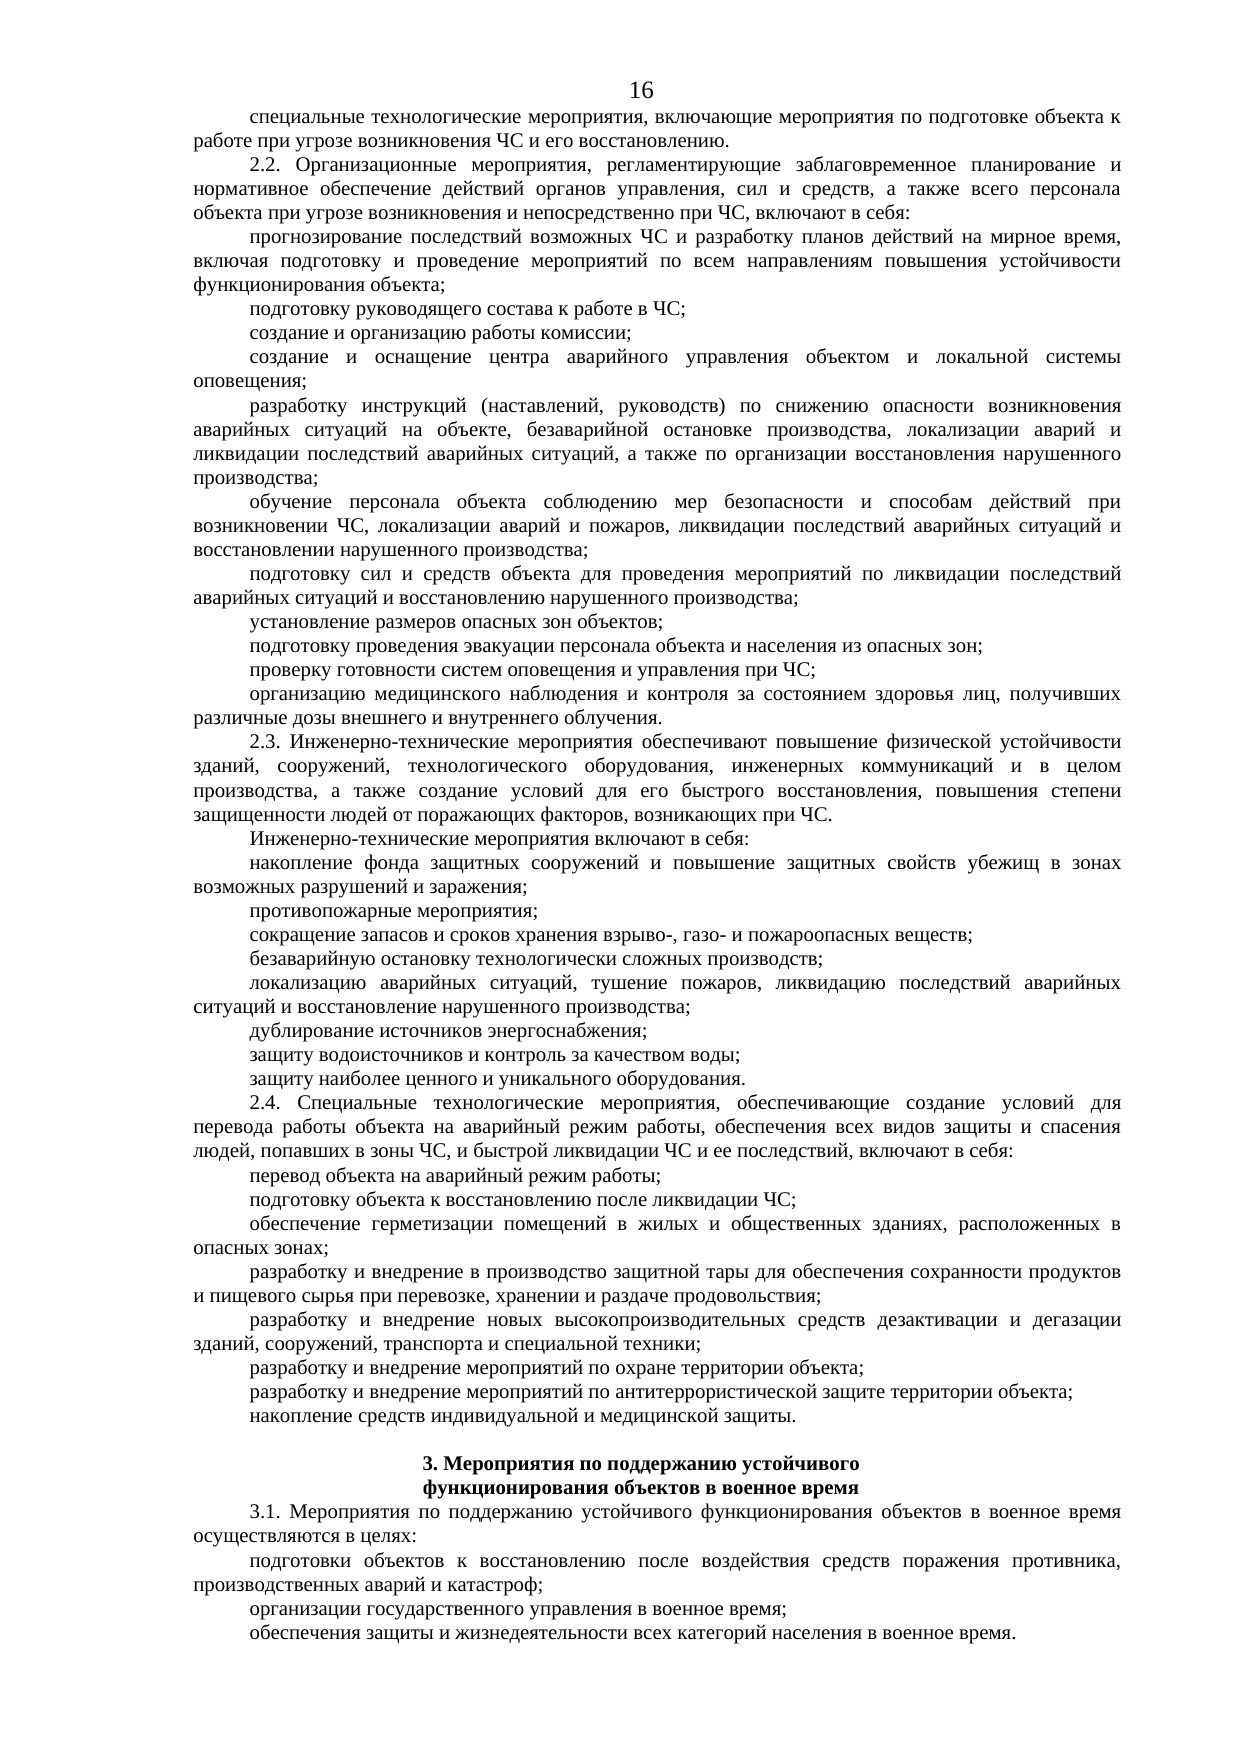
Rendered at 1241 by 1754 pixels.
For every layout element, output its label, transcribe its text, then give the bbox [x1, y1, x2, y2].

text проверку готовности систем оповещения и управления при ЧС; [193, 657, 1122, 681]
text специальные технологические мероприятия, включающие мероприятия по подготовке объекта к работе при угрозе возникновения ЧС и его восстановлению. [193, 104, 1122, 152]
text подготовку объекта к восстановлению после ликвидации ЧС; [193, 1187, 1122, 1211]
text организацию медицинского наблюдения и контроля за состоянием здоровья лиц, получивших различные дозы внешнего и внутреннего облучения. [193, 681, 1122, 729]
text накопление средств индивидуальной и медицинской защиты. [193, 1403, 1122, 1427]
text дублирование источников энергоснабжения; [193, 1018, 1122, 1042]
text разработку и внедрение в производство защитной тары для обеспечения сохранности продуктов и пищевого сырья при перевозке, хранении и раздаче продовольствия; [193, 1259, 1122, 1307]
text создание и организацию работы комиссии; [193, 320, 1122, 344]
text защиту наиболее ценного и уникального оборудования. [193, 1066, 1122, 1090]
text перевод объекта на аварийный режим работы; [193, 1162, 1122, 1187]
text 3. Мероприятия по поддержанию устойчивого [118, 1451, 1122, 1475]
text безаварийную остановку технологически сложных производств; [193, 946, 1122, 970]
text организации государственного управления в военное время; [193, 1596, 1122, 1620]
text подготовку сил и средств объекта для проведения мероприятий по ликвидации последствий аварийных ситуаций и восстановлению нарушенного производства; [193, 561, 1122, 609]
text накопление фонда защитных сооружений и повышение защитных свойств убежищ в зонах возможных разрушений и заражения; [193, 850, 1122, 898]
text обеспечение герметизации помещений в жилых и общественных зданиях, расположенных в опасных зонах; [193, 1211, 1122, 1259]
text защиту водоисточников и контроль за качеством воды; [193, 1042, 1122, 1066]
text подготовку руководящего состава к работе в ЧС; [193, 296, 1122, 320]
text сокращение запасов и сроков хранения взрыво-, газо- и пожароопасных веществ; [193, 922, 1122, 946]
text прогнозирование последствий возможных ЧС и разработку планов действий на мирное время, включая подготовку и проведение мероприятий по всем направлениям повышения устойчивости функционирования объекта; [193, 224, 1122, 296]
text разработку инструкций (наставлений, руководств) по снижению опасности возникновения аварийных ситуаций на объекте, безаварийной остановке производства, локализации аварий и ликвидации последствий аварийных ситуаций, а также по организации восстановления нарушенного производства; [193, 392, 1122, 489]
text разработку и внедрение новых высокопроизводительных средств дезактивации и дегазации зданий, сооружений, транспорта и специальной техники; [193, 1307, 1122, 1355]
text Инженерно-технические мероприятия включают в себя: [193, 826, 1122, 850]
text обеспечения защиты и жизнедеятельности всех категорий населения в военное время. [193, 1620, 1122, 1644]
text 2.3. Инженерно-технические мероприятия обеспечивают повышение физической устойчивости зданий, сооружений, технологического оборудования, инженерных коммуникаций и в целом производства, а также создание условий для его быстрого восстановления, повышения степени защищенности людей от поражающих факторов, возникающих при ЧС. [193, 729, 1122, 826]
text локализацию аварийных ситуаций, тушение пожаров, ликвидацию последствий аварийных ситуаций и восстановление нарушенного производства; [193, 970, 1122, 1018]
text 3.1. Мероприятия по поддержанию устойчивого функционирования объектов в военное время осуществляются в целях: [193, 1499, 1122, 1547]
text создание и оснащение центра аварийного управления объектом и локальной системы оповещения; [193, 344, 1122, 392]
text установление размеров опасных зон объектов; [193, 609, 1122, 633]
text 2.4. Специальные технологические мероприятия, обеспечивающие создание условий для перевода работы объекта на аварийный режим работы, обеспечения всех видов защиты и спасения людей, попавших в зоны ЧС, и быстрой ликвидации ЧС и ее последствий, включают в себя: [193, 1090, 1122, 1162]
text обучение персонала объекта соблюдению мер безопасности и способам действий при возникновении ЧС, локализации аварий и пожаров, ликвидации последствий аварийных ситуаций и восстановлении нарушенного производства; [193, 489, 1122, 561]
text функционирования объектов в военное время [118, 1475, 1122, 1499]
text подготовку проведения эвакуации персонала объекта и населения из опасных зон; [193, 633, 1122, 657]
text разработку и внедрение мероприятий по антитеррористической защите территории объекта; [193, 1379, 1122, 1403]
text 2.2. Организационные мероприятия, регламентирующие заблаговременное планирование и нормативное обеспечение действий органов управления, сил и средств, а также всего персонала объекта при угрозе возникновения и непосредственно при ЧС, включают в себя: [193, 152, 1122, 224]
text разработку и внедрение мероприятий по охране территории объекта; [193, 1355, 1122, 1379]
text подготовки объектов к восстановлению после воздействия средств поражения противника, производственных аварий и катастроф; [193, 1547, 1122, 1596]
text противопожарные мероприятия; [193, 898, 1122, 922]
